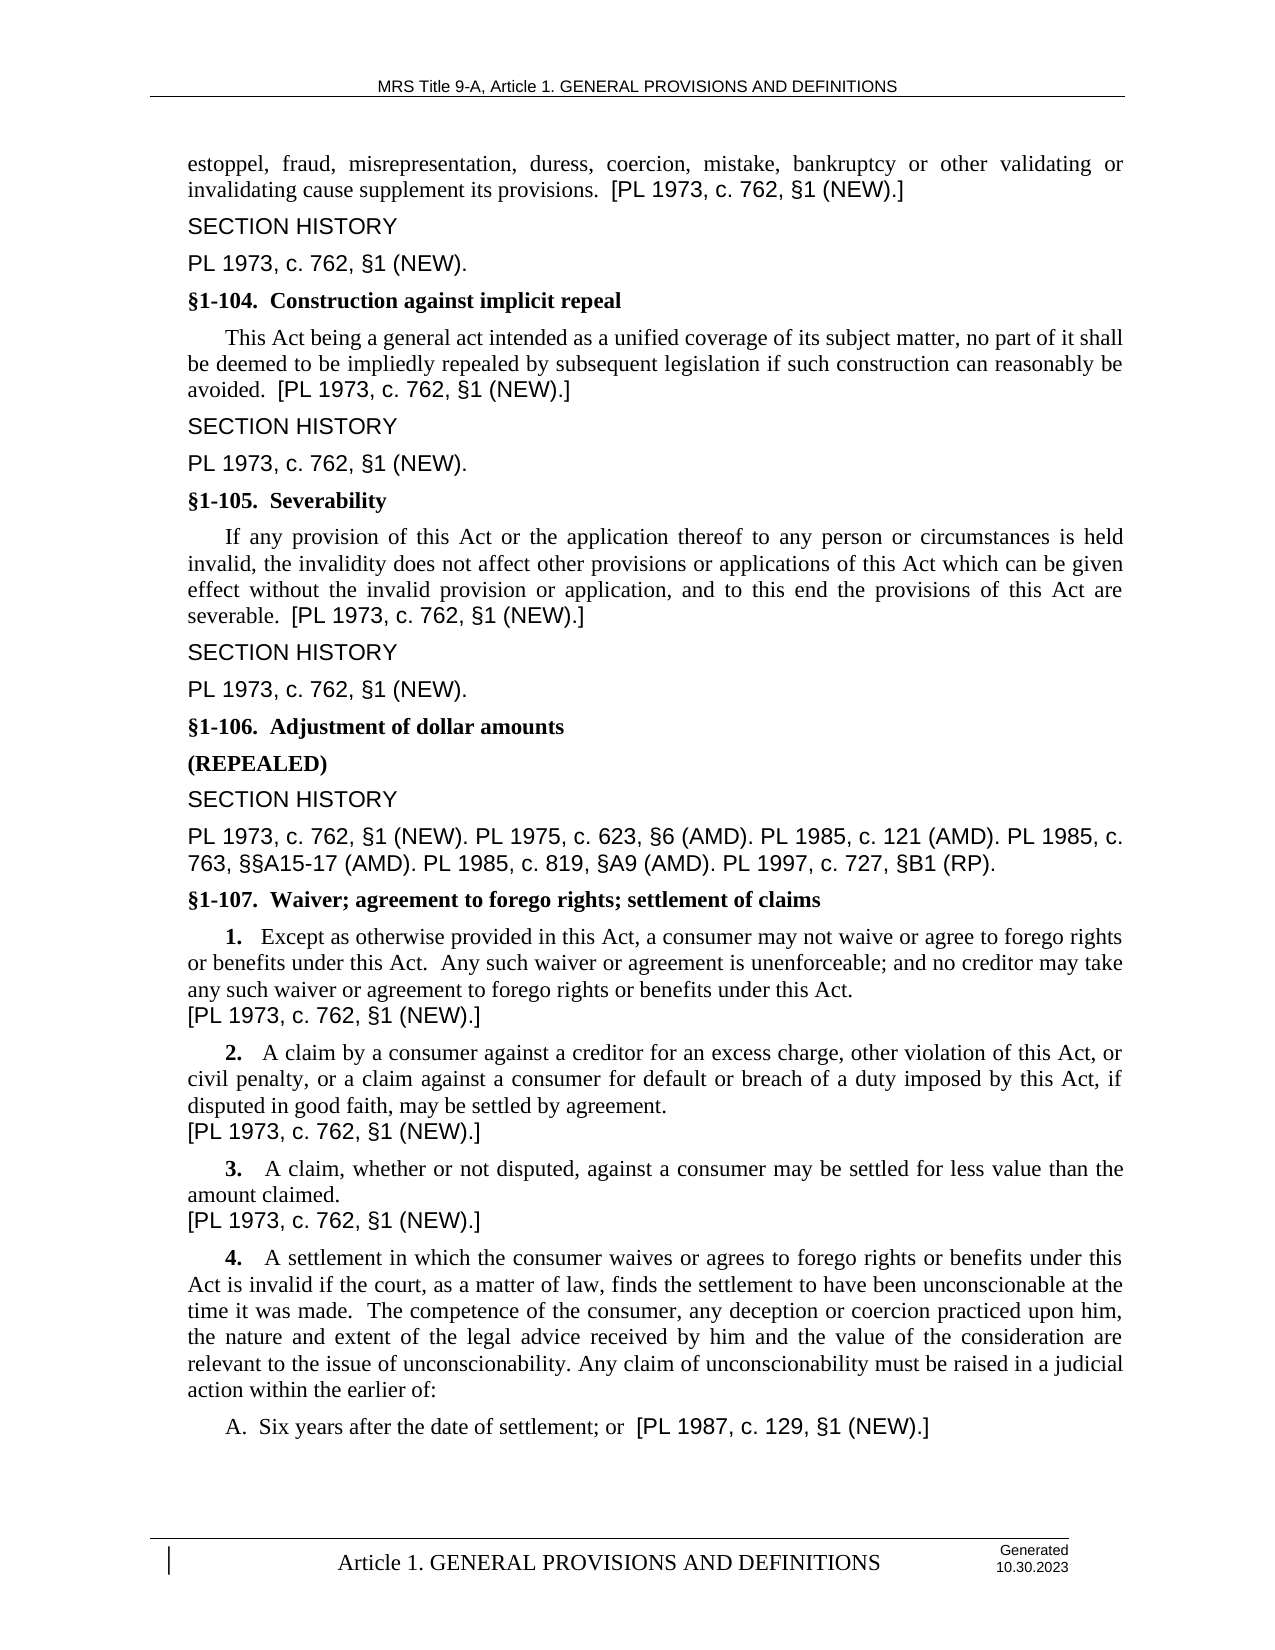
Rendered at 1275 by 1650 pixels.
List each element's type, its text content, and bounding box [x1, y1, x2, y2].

text PL 1973, c. 762, §1 (NEW). [187, 450, 1125, 476]
text [PL 1973, c. 762, §1 (NEW).] [187, 1002, 1125, 1028]
text [PL 1973, c. 762, §1 (NEW).] [187, 1118, 1125, 1144]
text PL 1973, c. 762, §1 (NEW). [187, 250, 1125, 276]
text A. Six years after the date of settlement; or [PL 1987, c. 129, §1 (NEW).] [225, 1413, 1125, 1439]
text 2. A claim by a consumer against a creditor for an excess charge, other violation of this Act, or civil penalty, or a claim against a consumer for default or breach of a duty imposed by this Act, if disputed in good faith, may be settled by agreement. [187, 1039, 1125, 1118]
text §1-105. Severability [187, 487, 1125, 513]
text §1-106. Adjustment of dollar amounts [187, 713, 1125, 739]
text If any provision of this Act or the application thereof to any person or circumstances is held invalid, the invalidity does not affect other provisions or applications of this Act which can be given effect without the invalid provision or application, and to this end the provisions of this Act are severable. [PL 1973, c. 762, §1 (NEW).] [187, 523, 1125, 629]
text 1. Except as otherwise provided in this Act, a consumer may not waive or agree to forego rights or benefits under this Act. Any such waiver or agreement is unenforceable; and no creditor may take any such waiver or agreement to forego rights or benefits under this Act. [187, 923, 1125, 1002]
text This Act being a general act intended as a unified coverage of its subject matter, no part of it shall be deemed to be impliedly repealed by subsequent legislation if such construction can reasonably be avoided. [PL 1973, c. 762, §1 (NEW).] [187, 323, 1125, 403]
text SECTION HISTORY [187, 786, 1125, 813]
text PL 1973, c. 762, §1 (NEW). PL 1975, c. 623, §6 (AMD). PL 1985, c. 121 (AMD). PL 1985, c. 763, §§A15-17 (AMD). PL 1985, c. 819, §A9 (AMD). PL 1997, c. 727, §B1 (RP). [187, 823, 1125, 876]
text SECTION HISTORY [187, 413, 1125, 439]
text [PL 1973, c. 762, §1 (NEW).] [187, 1207, 1125, 1234]
text §1-107. Waiver; agreement to forego rights; settlement of claims [187, 886, 1125, 913]
text (REPEALED) [187, 750, 1125, 776]
text 4. A settlement in which the consumer waives or agrees to forego rights or benefits under this Act is invalid if the court, as a matter of law, finds the settlement to have been unconscionable at the time it was made. The competence of the consumer, any deception or coercion practiced upon him, the nature and extent of the legal advice received by him and the value of the consideration are relevant to the issue of unconscionability. Any claim of unconscionability must be raised in a judicial action within the earlier of: [187, 1244, 1125, 1402]
text SECTION HISTORY [187, 213, 1125, 239]
text 3. A claim, whether or not disputed, against a consumer may be settled for less value than the amount claimed. [187, 1155, 1125, 1207]
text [187, 150, 1125, 203]
text §1-104. Construction against implicit repeal [187, 287, 1125, 313]
text PL 1973, c. 762, §1 (NEW). [187, 676, 1125, 702]
text SECTION HISTORY [187, 639, 1125, 666]
